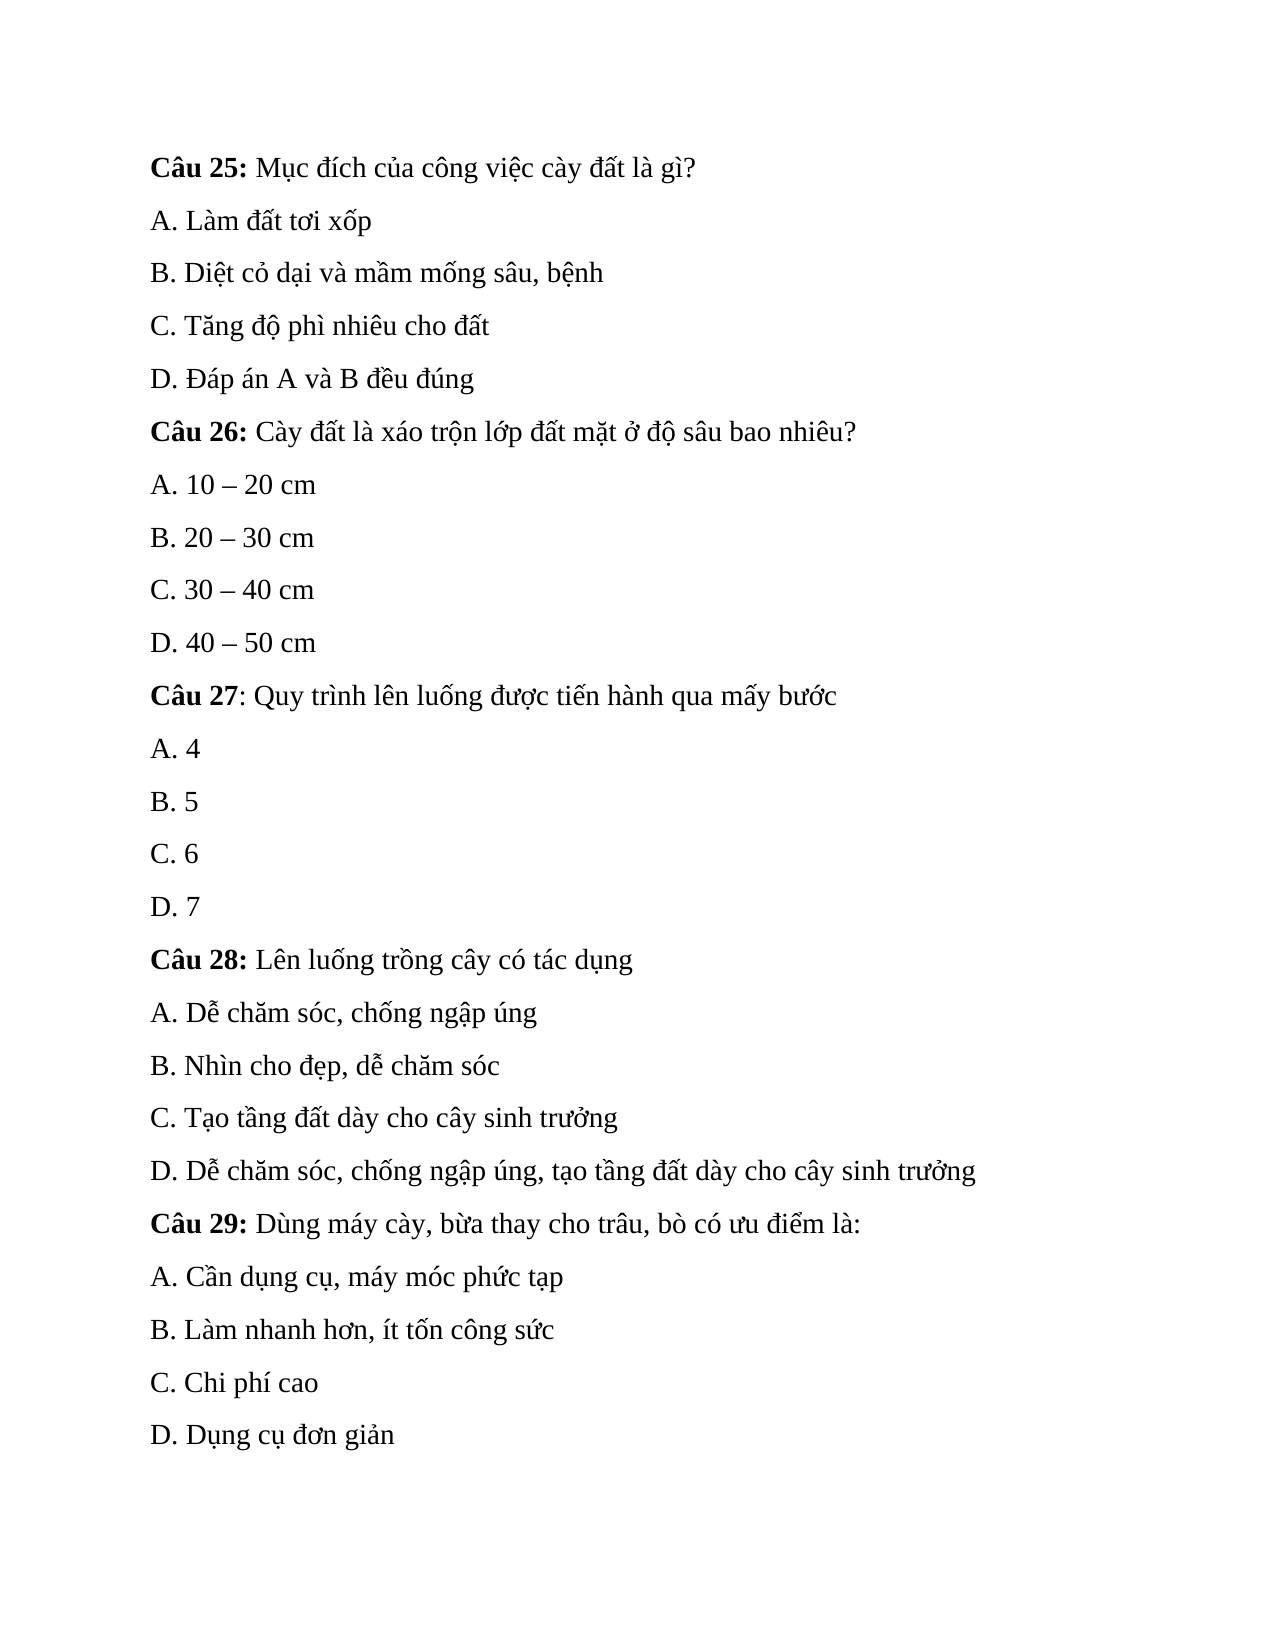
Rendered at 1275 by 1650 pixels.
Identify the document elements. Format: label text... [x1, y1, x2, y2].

text D. Dễ chăm sóc, chống ngập úng, tạo tầng đất dày cho cây sinh trưởng [150, 1153, 1125, 1187]
text C. Tạo tầng đất dày cho cây sinh trưởng [150, 1101, 1125, 1134]
text D. 7 [150, 889, 1125, 923]
text B. 5 [150, 784, 1125, 817]
text B. Làm nhanh hơn, ít tốn công sức [150, 1312, 1125, 1345]
text C. Tăng độ phì nhiêu cho đất [150, 308, 1125, 342]
text Câu 29: Dùng máy cày, bừa thay cho trâu, bò có ưu điểm là: [150, 1206, 1125, 1240]
text Câu 25: Mục đích của công việc cày đất là gì? [150, 150, 1125, 183]
text Câu 27: Quy trình lên luống được tiến hành qua mấy bước [150, 678, 1125, 712]
text C. 6 [150, 837, 1125, 870]
text Câu 26: Cày đất là xáo trộn lớp đất mặt ở độ sâu bao nhiêu? [150, 414, 1125, 448]
text A. Làm đất tơi xốp [150, 203, 1125, 236]
text D. Dụng cụ đơn giản [150, 1417, 1125, 1451]
text B. Diệt cỏ dại và mầm mống sâu, bệnh [150, 256, 1125, 289]
text A. Cần dụng cụ, máy móc phức tạp [150, 1259, 1125, 1293]
text C. Chi phí cao [150, 1365, 1125, 1398]
text C. 30 – 40 cm [150, 572, 1125, 606]
text D. Đáp án A và B đều đúng [150, 361, 1125, 395]
text A. Dễ chăm sóc, chống ngập úng [150, 995, 1125, 1028]
text B. 20 – 30 cm [150, 520, 1125, 553]
text Câu 28: Lên luống trồng cây có tác dụng [150, 942, 1125, 976]
text A. 4 [150, 731, 1125, 764]
text A. 10 – 20 cm [150, 467, 1125, 500]
text B. Nhìn cho đẹp, dễ chăm sóc [150, 1048, 1125, 1081]
text D. 40 – 50 cm [150, 625, 1125, 659]
